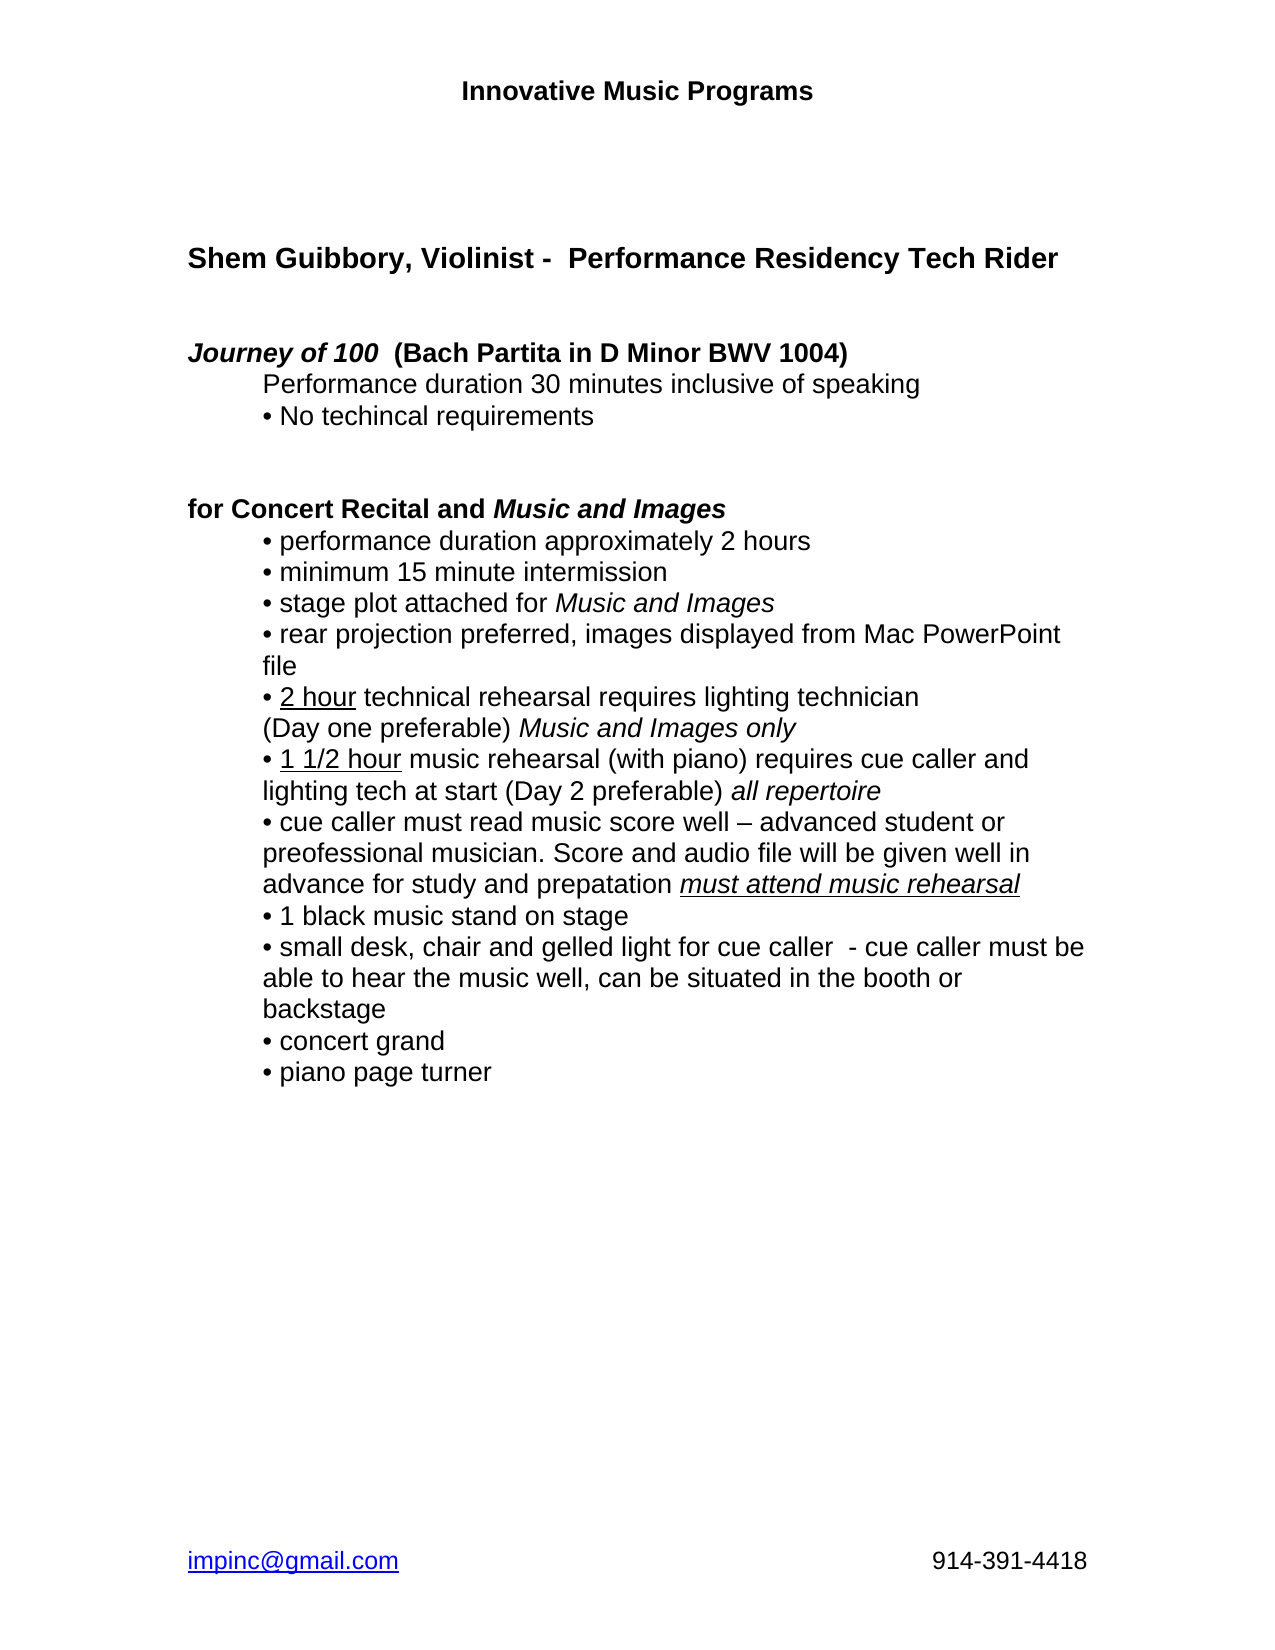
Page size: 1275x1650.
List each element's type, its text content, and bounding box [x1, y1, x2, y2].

text Performance duration 30 minutes inclusive of speaking [187, 368, 1087, 400]
text • No techincal requirements [187, 400, 1087, 431]
text • concert grand [262, 1025, 1087, 1056]
text • minimum 15 minute intermission [187, 556, 1087, 587]
text • 2 hour technical rehearsal requires lighting technician [262, 681, 1087, 712]
text • stage plot attached for Music and Images [187, 587, 1087, 618]
text • rear projection preferred, images displayed from Mac PowerPoint file [262, 618, 1087, 681]
text • 1 1/2 hour music rehearsal (with piano) requires cue caller and lighting tech at start (Day 2 preferable) all repertoire [262, 743, 1087, 806]
text (Day one preferable) Music and Images only [262, 712, 1087, 743]
text • cue caller must read music score well – advanced student or preofessional musician. Score and audio file will be given well in advance for study and prepatation must attend music rehearsal [262, 806, 1087, 900]
text • 1 black music stand on stage [262, 900, 1087, 931]
text Journey of 100 (Bach Partita in D Minor BWV 1004) [187, 337, 1087, 368]
text • piano page turner [262, 1056, 1087, 1087]
text for Concert Recital and Music and Images [187, 493, 1087, 525]
text Shem Guibbory, Violinist - Performance Residency Tech Rider [187, 241, 1087, 275]
text • performance duration approximately 2 hours [187, 525, 1087, 556]
text • small desk, chair and gelled light for cue caller - cue caller must be able to hear the music well, can be situated in the booth or backstage [262, 931, 1087, 1025]
